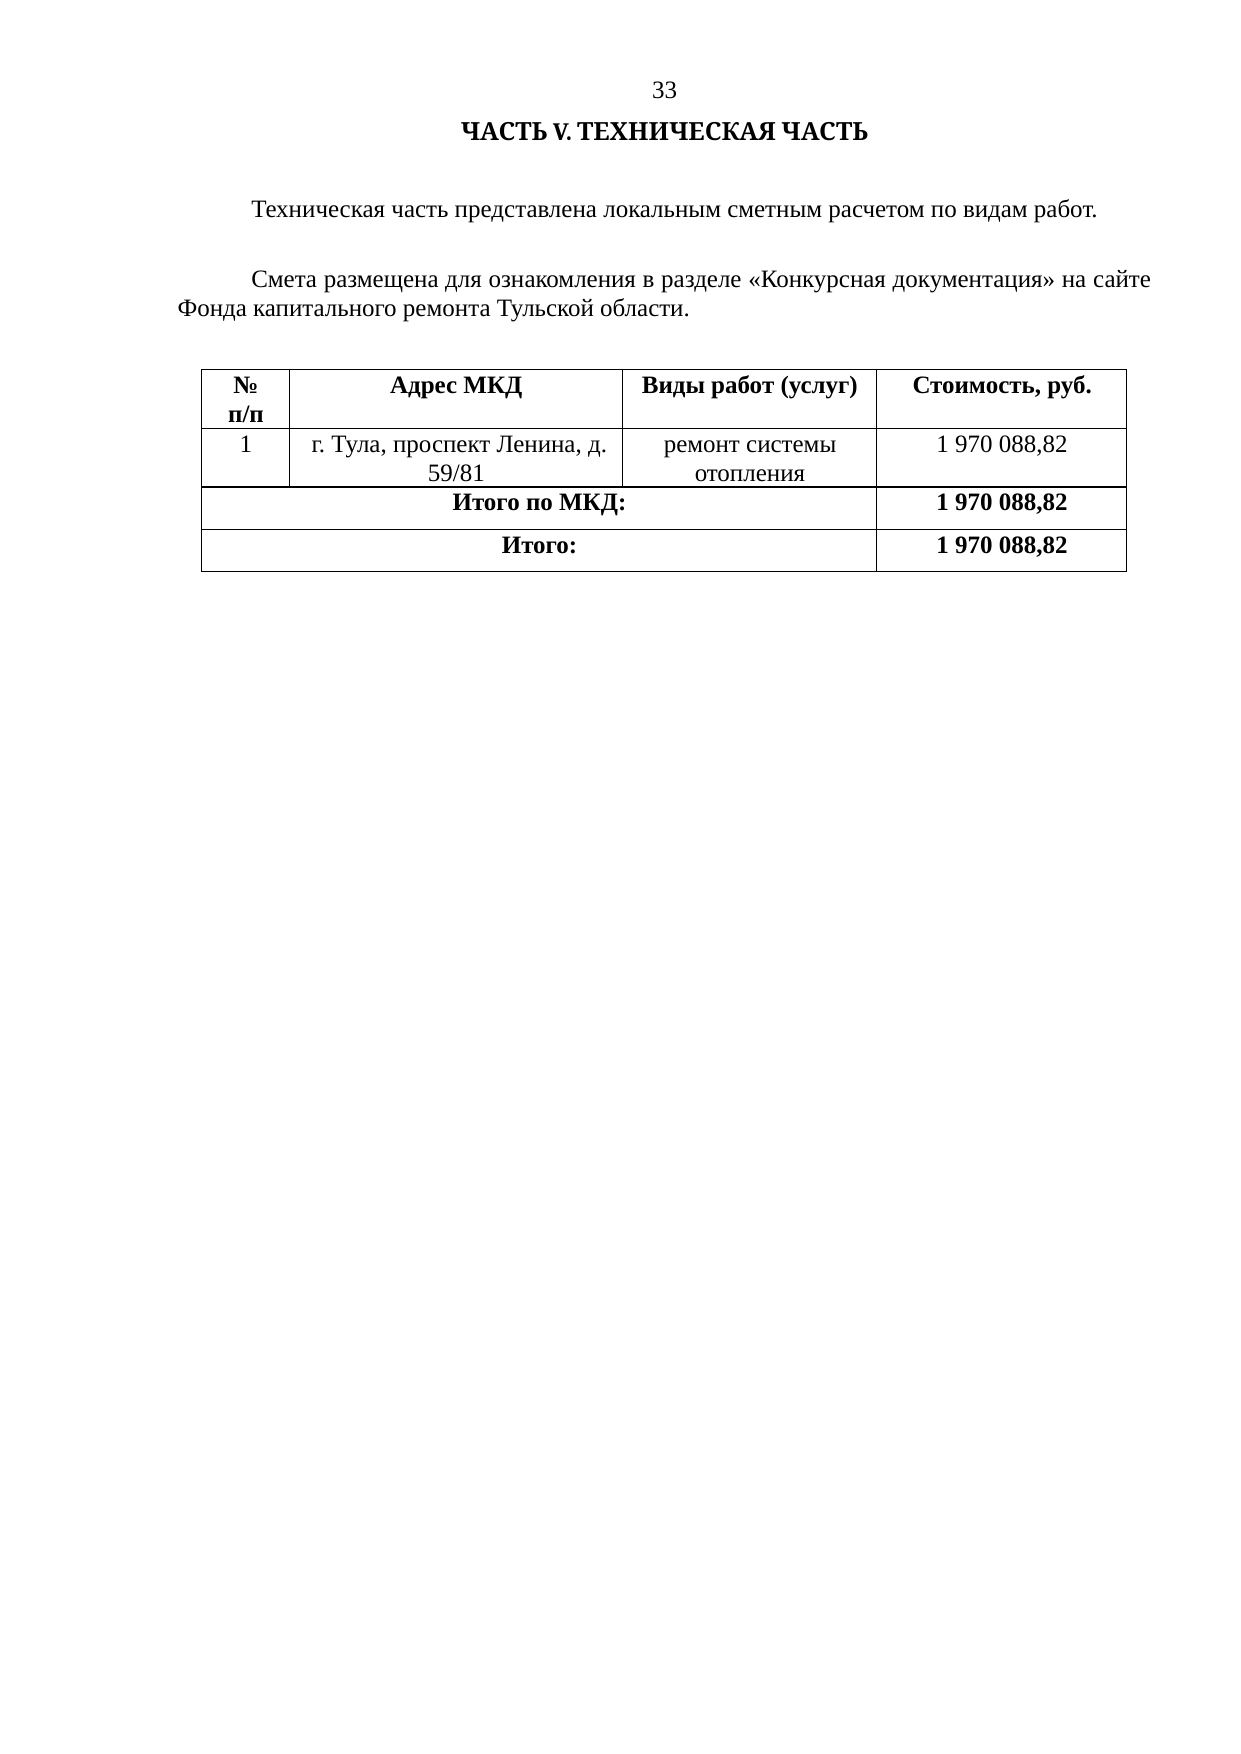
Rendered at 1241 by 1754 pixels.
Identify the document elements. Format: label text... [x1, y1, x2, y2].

table_cell 1 970 088,82 [877, 488, 1126, 529]
table_cell 1 970 088,82 [877, 429, 1126, 486]
table_header Стоимость, руб. [877, 370, 1126, 428]
text Техническая часть представлена локальным сметным расчетом по видам работ. [177, 194, 1152, 223]
table_cell ремонт системы отопления [623, 429, 876, 486]
table_cell г. Тула, проспект Ленина, д. 59/81 [290, 429, 622, 486]
table_cell 1 [202, 429, 289, 486]
table_header Адрес МКД [290, 370, 622, 428]
table_cell Итого: [202, 530, 876, 571]
table_cell Итого по МКД: [202, 488, 876, 529]
table_header Виды работ (услуг) [623, 370, 876, 428]
table_cell 1 970 088,82 [877, 530, 1126, 571]
table_header № п/п [202, 370, 289, 428]
subtitle ЧАСТЬ V. ТЕХНИЧЕСКАЯ ЧАСТЬ [177, 118, 1152, 147]
text Смета размещена для ознакомления в разделе «Конкурсная документация» на сайте Фонда капитального ремонта Тульской области. [177, 264, 1152, 322]
